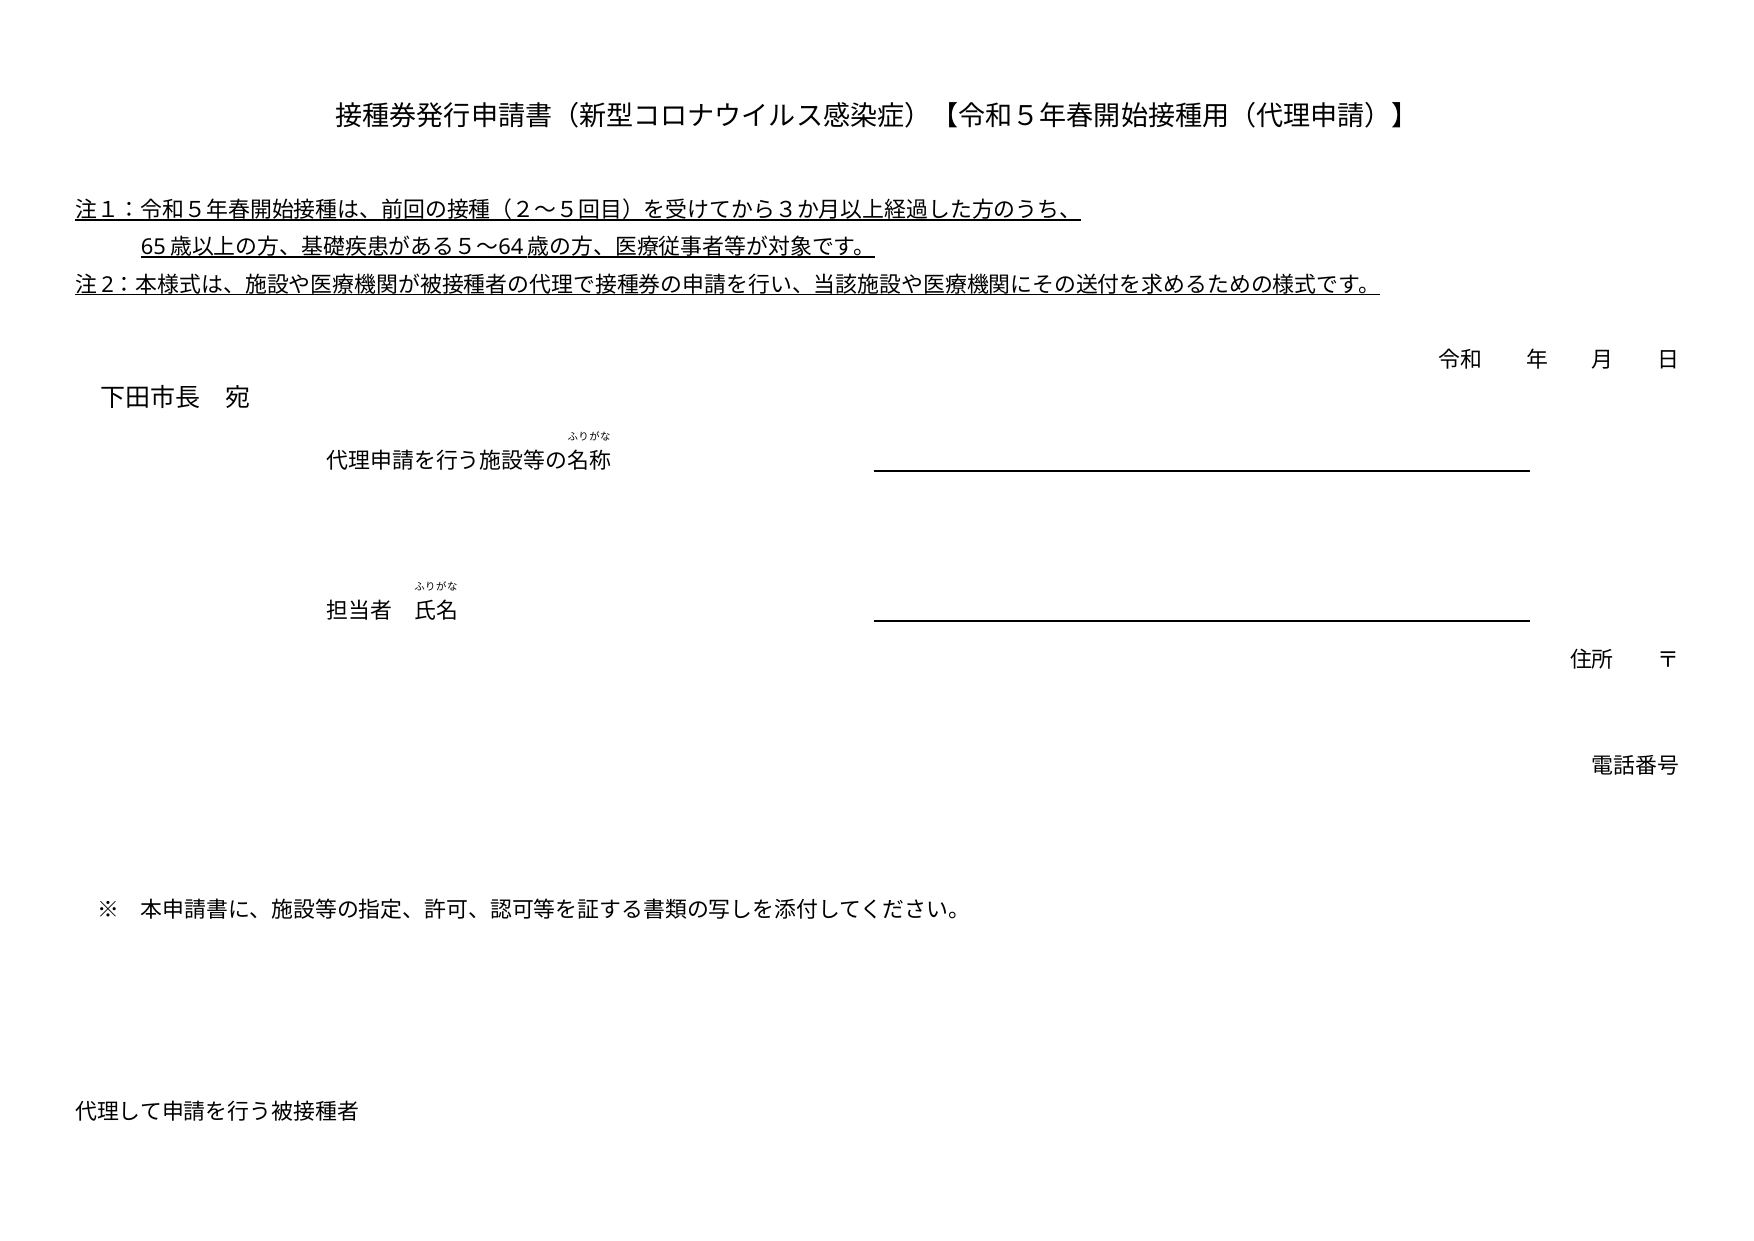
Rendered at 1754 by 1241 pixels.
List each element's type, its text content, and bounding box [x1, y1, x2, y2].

text 電話番号 [75, 746, 1679, 783]
text 令和 年 月 日 [75, 339, 1679, 376]
text ※ 本申請書に、施設等の指定、許可、認可等を証する書類の写しを添付してください。 [75, 889, 1679, 926]
text 代理して申請を行う被接種者 [75, 1091, 1679, 1129]
text 代理申請を行う施設等の [75, 414, 1679, 489]
text 住所 〒 [75, 639, 1679, 676]
text 担当者 [75, 564, 1679, 639]
text 注１：令和５年春開始接種は、前回の接種（２～５回目）を受けてから３か月以上経過した方のうち、 [75, 189, 1679, 226]
text 注2：本様式は、施設や医療機関が被接種者の代理で接種券の申請を行い、当該施設や医療機関にその送付を求めるための様式です。 [75, 264, 1679, 301]
text 接種券発行申請書（新型コロナウイルス感染症）【令和５年春開始接種用（代理申請）】 [75, 76, 1679, 151]
text 下田市長 宛 [75, 376, 1679, 414]
text 65歳以上の方、基礎疾患がある５～64歳の方、医療従事者等が対象です。 [75, 226, 1679, 264]
